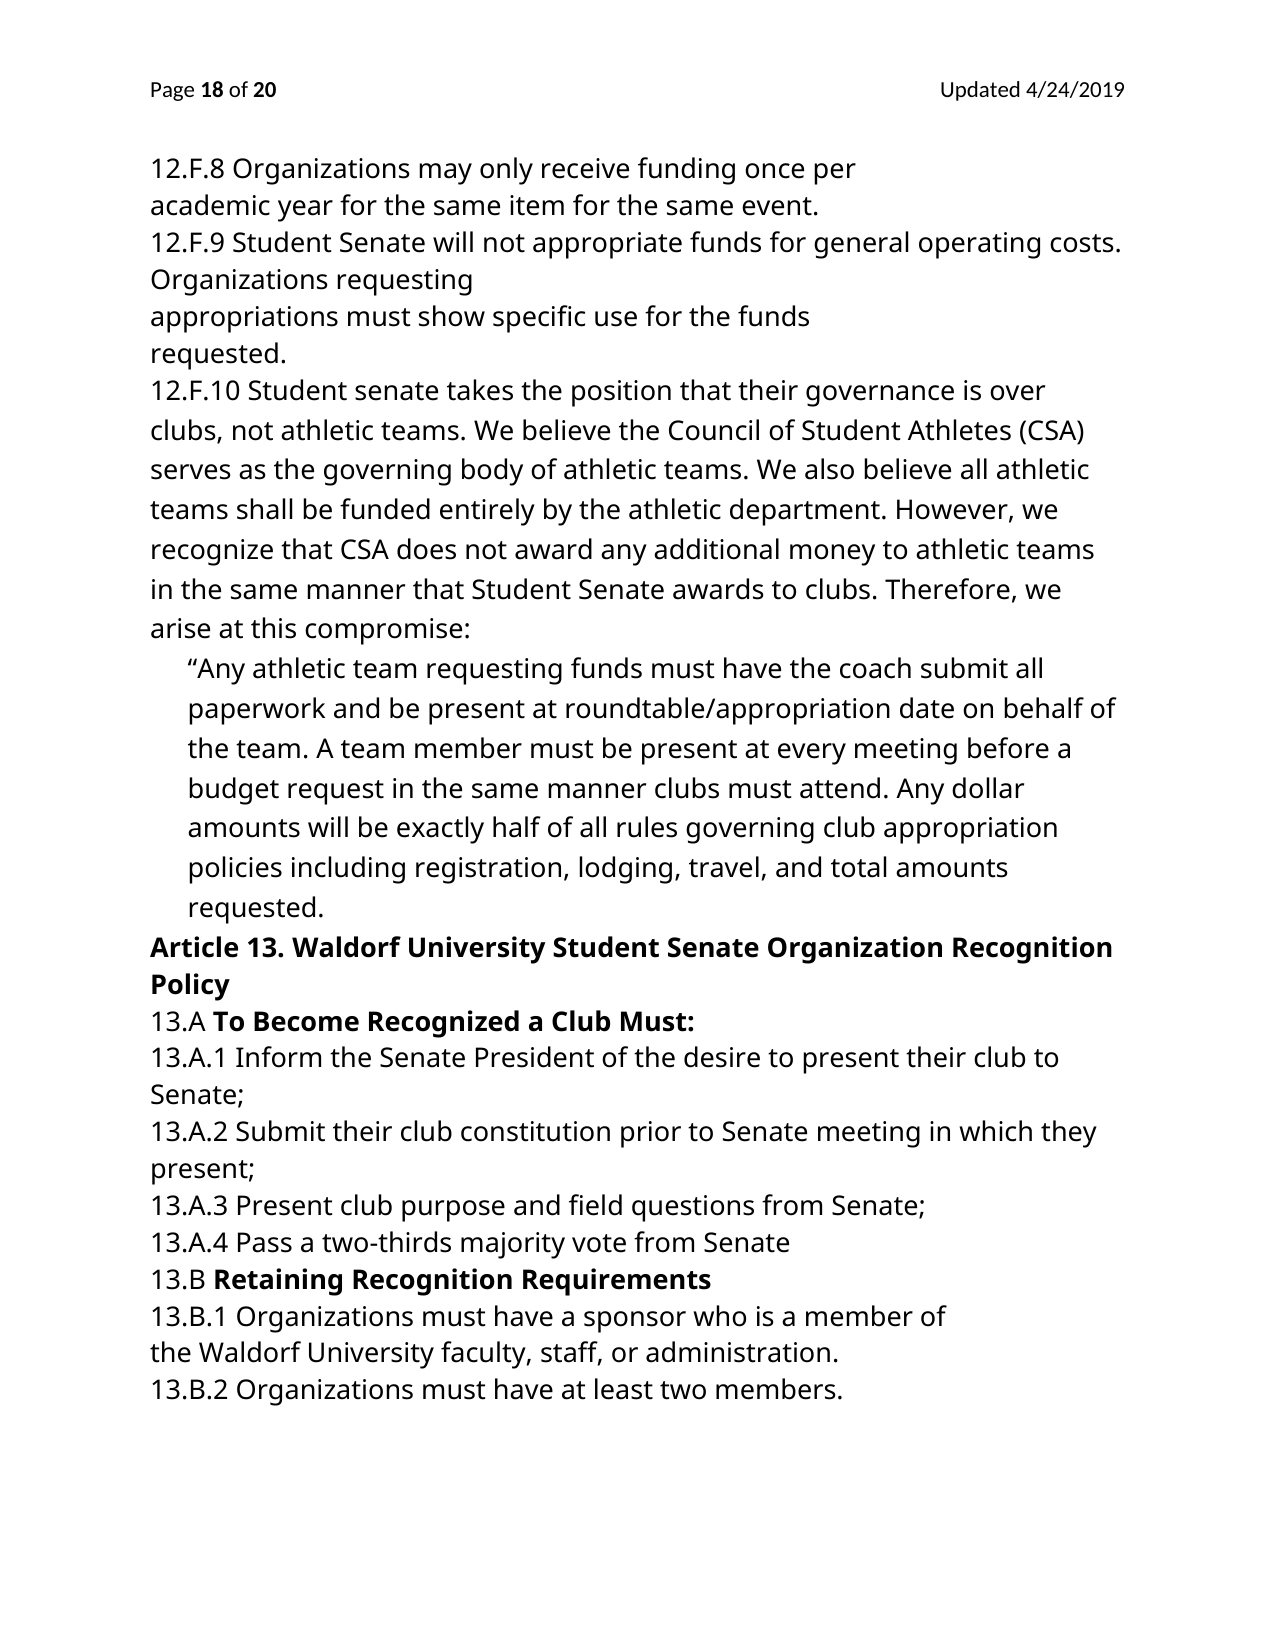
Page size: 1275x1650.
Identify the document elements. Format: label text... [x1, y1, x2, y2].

text Article 13. Waldorf University Student Senate Organization Recognition Policy [150, 928, 1125, 1002]
text academic year for the same item for the same event. [150, 187, 1125, 224]
text “Any athletic team requesting funds must have the coach submit all paperwork and be present at roundtable/appropriation date on behalf of the team. A team member must be present at every meeting before a budget request in the same manner clubs must attend. Any dollar amounts will be exactly half of all rules governing club appropriation policies including registration, lodging, travel, and total amounts requested. [187, 650, 1125, 925]
text 13.A.3 Present club purpose and field questions from Senate; [150, 1186, 1125, 1223]
text 13.A.1 Inform the Senate President of the desire to present their club to Senate; [150, 1039, 1125, 1113]
text 13.A.4 Pass a two-thirds majority vote from Senate [150, 1223, 1125, 1260]
text 12.F.8 Organizations may only receive funding once per [150, 150, 1125, 187]
text 13.A To Become Recognized a Club Must: [150, 1002, 1125, 1039]
text 13.B.2 Organizations must have at least two members. [150, 1371, 1125, 1408]
text the Waldorf University faculty, staff, or administration. [150, 1334, 1125, 1371]
text 12.F.9 Student Senate will not appropriate funds for general operating costs. Organizations requesting [150, 224, 1125, 297]
text appropriations must show specific use for the funds [150, 297, 1125, 334]
text requested. [150, 334, 1125, 371]
text 13.B.1 Organizations must have a sponsor who is a member of [150, 1297, 1125, 1334]
text 12.F.10 Student senate takes the position that their governance is over clubs, not athletic teams. We believe the Council of Student Athletes (CSA) serves as the governing body of athletic teams. We also believe all athletic teams shall be funded entirely by the athletic department. However, we recognize that CSA does not award any additional money to athletic teams in the same manner that Student Senate awards to clubs. Therefore, we arise at this compromise: [150, 371, 1125, 647]
text 13.A.2 Submit their club constitution prior to Senate meeting in which they present; [150, 1113, 1125, 1186]
text 13.B Retaining Recognition Requirements [150, 1260, 1125, 1297]
